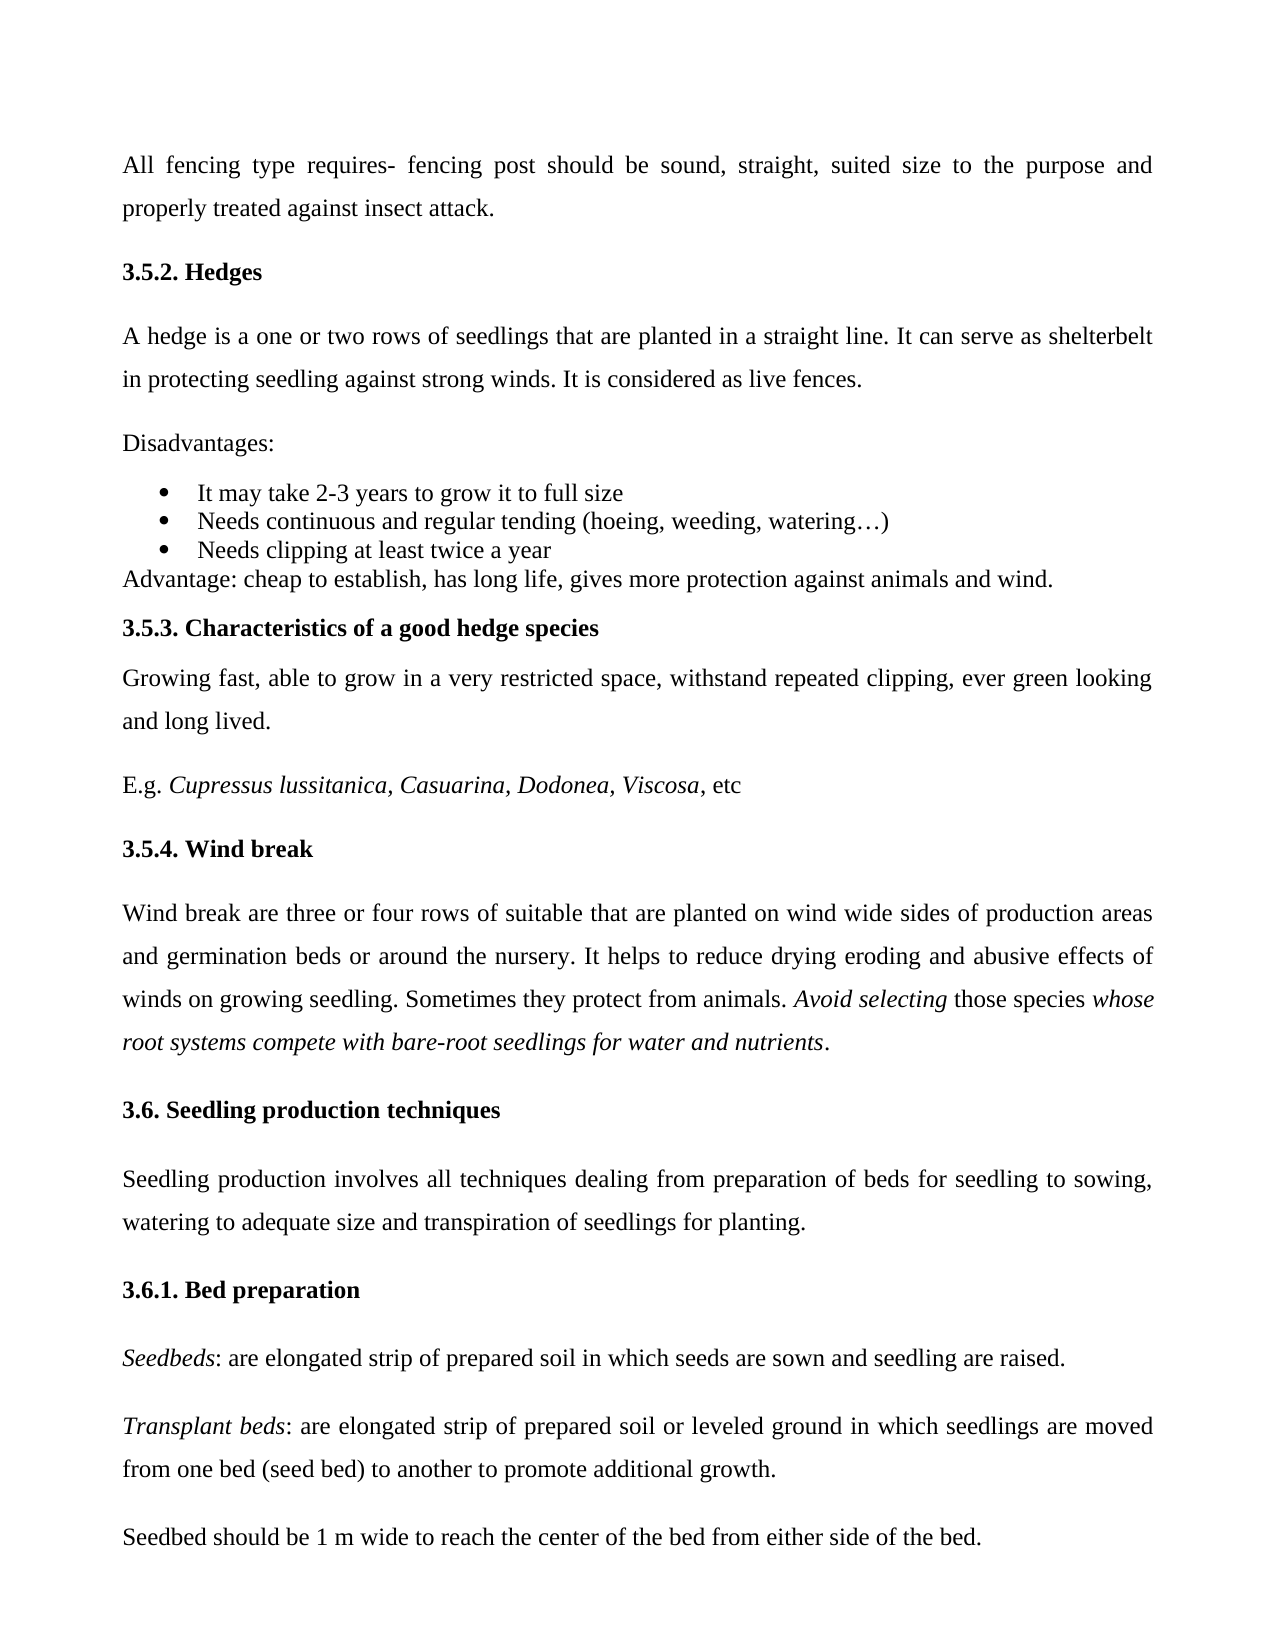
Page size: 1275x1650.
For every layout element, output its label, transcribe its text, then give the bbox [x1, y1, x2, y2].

text Seedbed should be 1 m wide to reach the center of the bed from either side of the bed. [122, 1522, 1154, 1551]
text Growing fast, able to grow in a very restricted space, withstand repeated clipping, ever green looking and long lived. [122, 663, 1154, 735]
text 3.5.4. Wind break [122, 834, 1154, 863]
text 3.5.3. Characteristics of a good hedge species [122, 613, 1154, 642]
text E.g. Cupressus lussitanica, Casuarina, Dodonea, Viscosa, etc [122, 770, 1154, 799]
text Transplant beds: are elongated strip of prepared soil or leveled ground in which seedlings are moved from one bed (seed bed) to another to promote additional growth. [122, 1411, 1154, 1483]
text All fencing type requires- fencing post should be sound, straight, suited size to the purpose and properly treated against insect attack. [122, 150, 1154, 222]
list Needs continuous and regular tending (hoeing, weeding, watering…) [159, 506, 1154, 535]
text 3.5.2. Hedges [122, 257, 1154, 286]
text 3.6.1. Bed preparation [122, 1275, 1154, 1304]
text Seedbeds: are elongated strip of prepared soil in which seeds are sown and seedling are raised. [122, 1343, 1154, 1372]
text Wind break are three or four rows of suitable that are planted on wind wide sides of production areas and germination beds or around the nursery. It helps to reduce drying eroding and abusive effects of winds on growing seedling. Sometimes they protect from animals. Avoid selecting those species whose root systems compete with bare-root seedlings for water and nutrients. [122, 898, 1154, 1056]
text 3.6. Seedling production techniques [122, 1096, 1154, 1124]
text Seedling production involves all techniques dealing from preparation of beds for seedling to sowing, watering to adequate size and transpiration of seedlings for planting. [122, 1164, 1154, 1236]
list Needs clipping at least twice a year [159, 535, 1154, 564]
text Advantage: cheap to establish, has long life, gives more protection against animals and wind. [122, 564, 1154, 593]
text A hedge is a one or two rows of seedlings that are planted in a straight line. It can serve as shelterbelt in protecting seedling against strong winds. It is considered as live fences. [122, 321, 1154, 393]
list It may take 2-3 years to grow it to full size [159, 478, 1154, 506]
text Disadvantages: [122, 428, 1154, 457]
